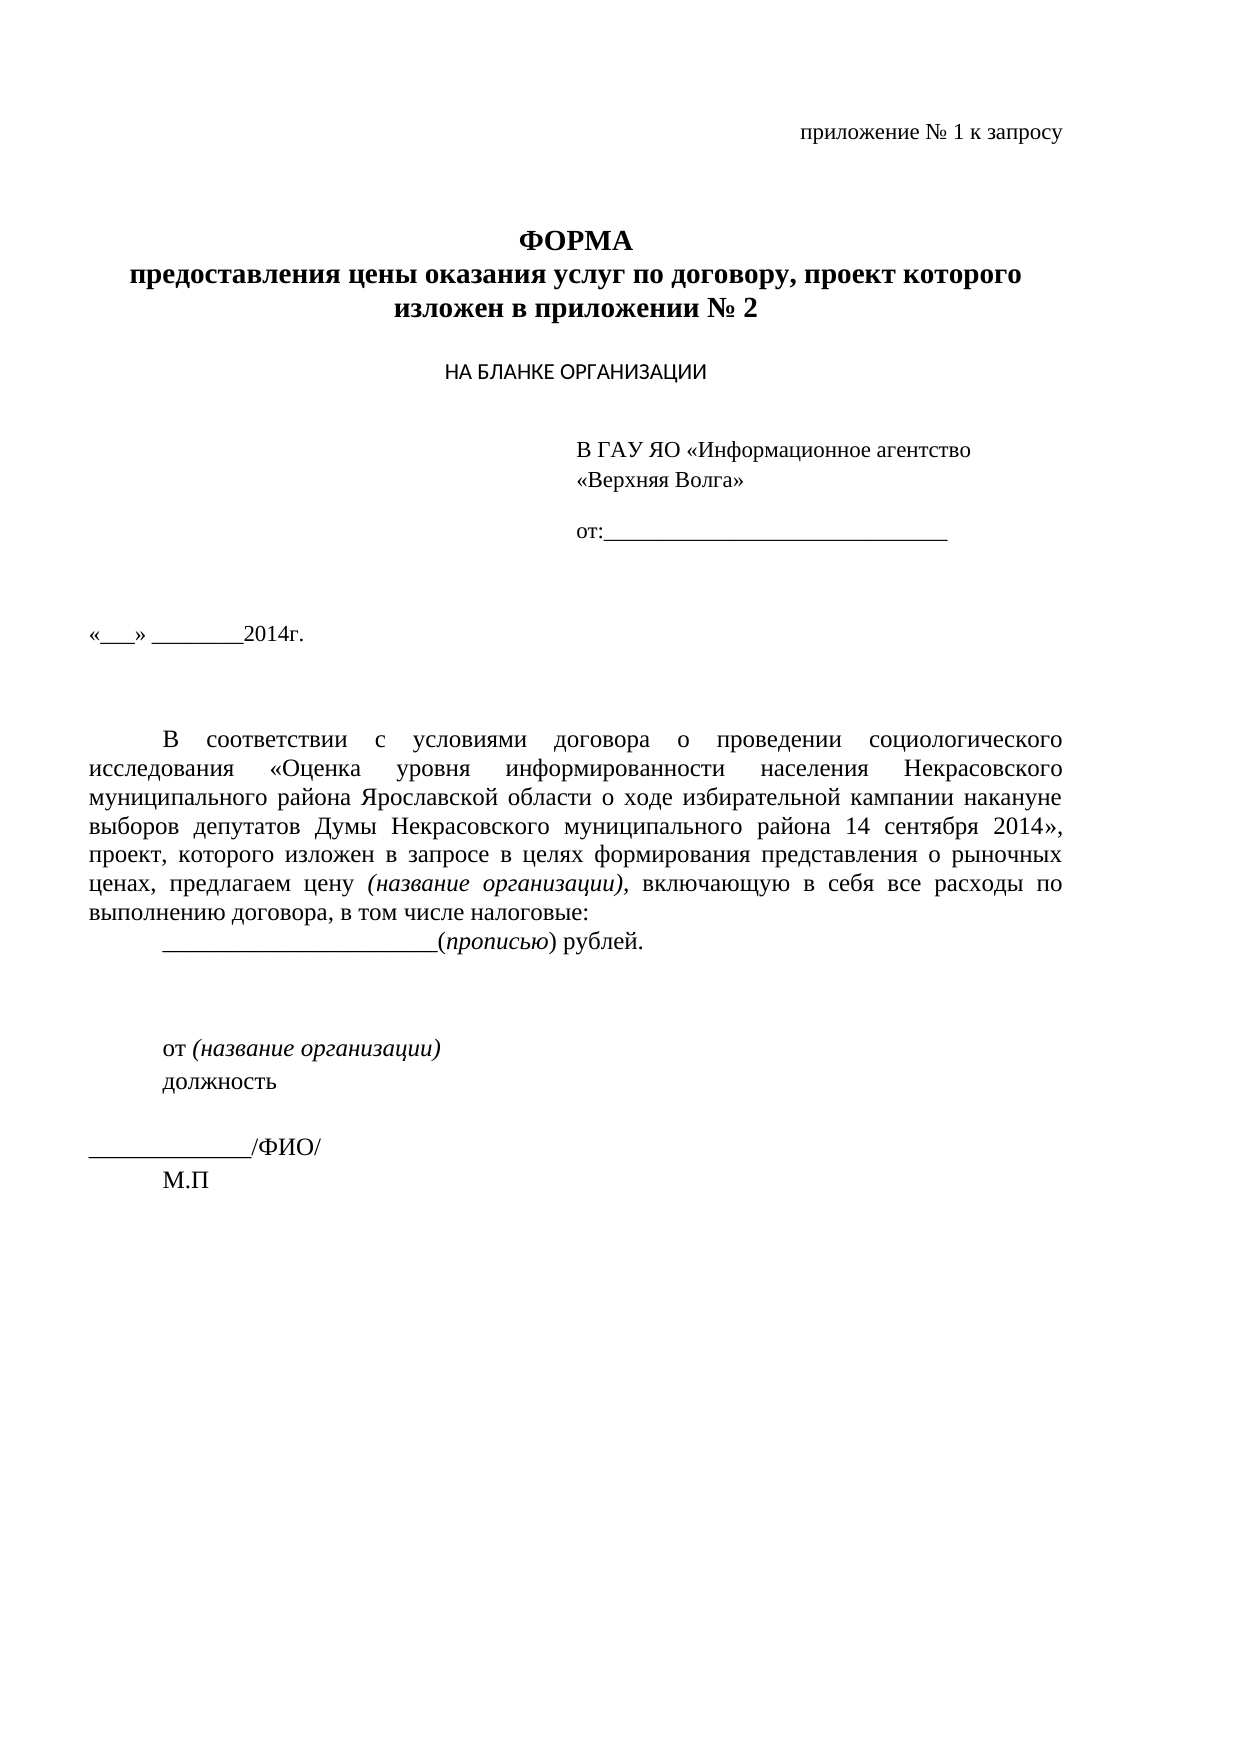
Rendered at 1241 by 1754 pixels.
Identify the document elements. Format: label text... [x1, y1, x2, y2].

text от:______________________________ [576, 517, 1063, 544]
text НА БЛАНКЕ ОРГАНИЗАЦИИ [89, 357, 1063, 385]
title предоставления цены оказания услуг по договору, проект которого изложен в приложении № 2 [89, 257, 1063, 324]
text должность _____________/ФИО/ [89, 1066, 1063, 1161]
title ФОРМА [89, 223, 1063, 257]
text от (название организации) [89, 1033, 1063, 1062]
text М.П [89, 1166, 1063, 1194]
text В соответствии с условиями договора о проведении социологического исследования «Оценка уровня информированности населения Некрасовского муниципального района Ярославской области о ходе избирательной кампании накануне выборов депутатов Думы Некрасовского муниципального района 14 сентября 2014», проект, которого изложен в запросе в целях формирования представления о рыночных ценах, предлагаем цену (название организации), включающую в себя все расходы по выполнению договора, в том числе налоговые: [89, 724, 1063, 926]
text ______________________(прописью) рублей. [89, 926, 1063, 954]
text В ГАУ ЯО «Информационное агентство «Верхняя Волга» [576, 436, 1063, 493]
text приложение № 1 к запросу [89, 118, 1063, 144]
text «___» ________2014г. [89, 619, 1063, 646]
